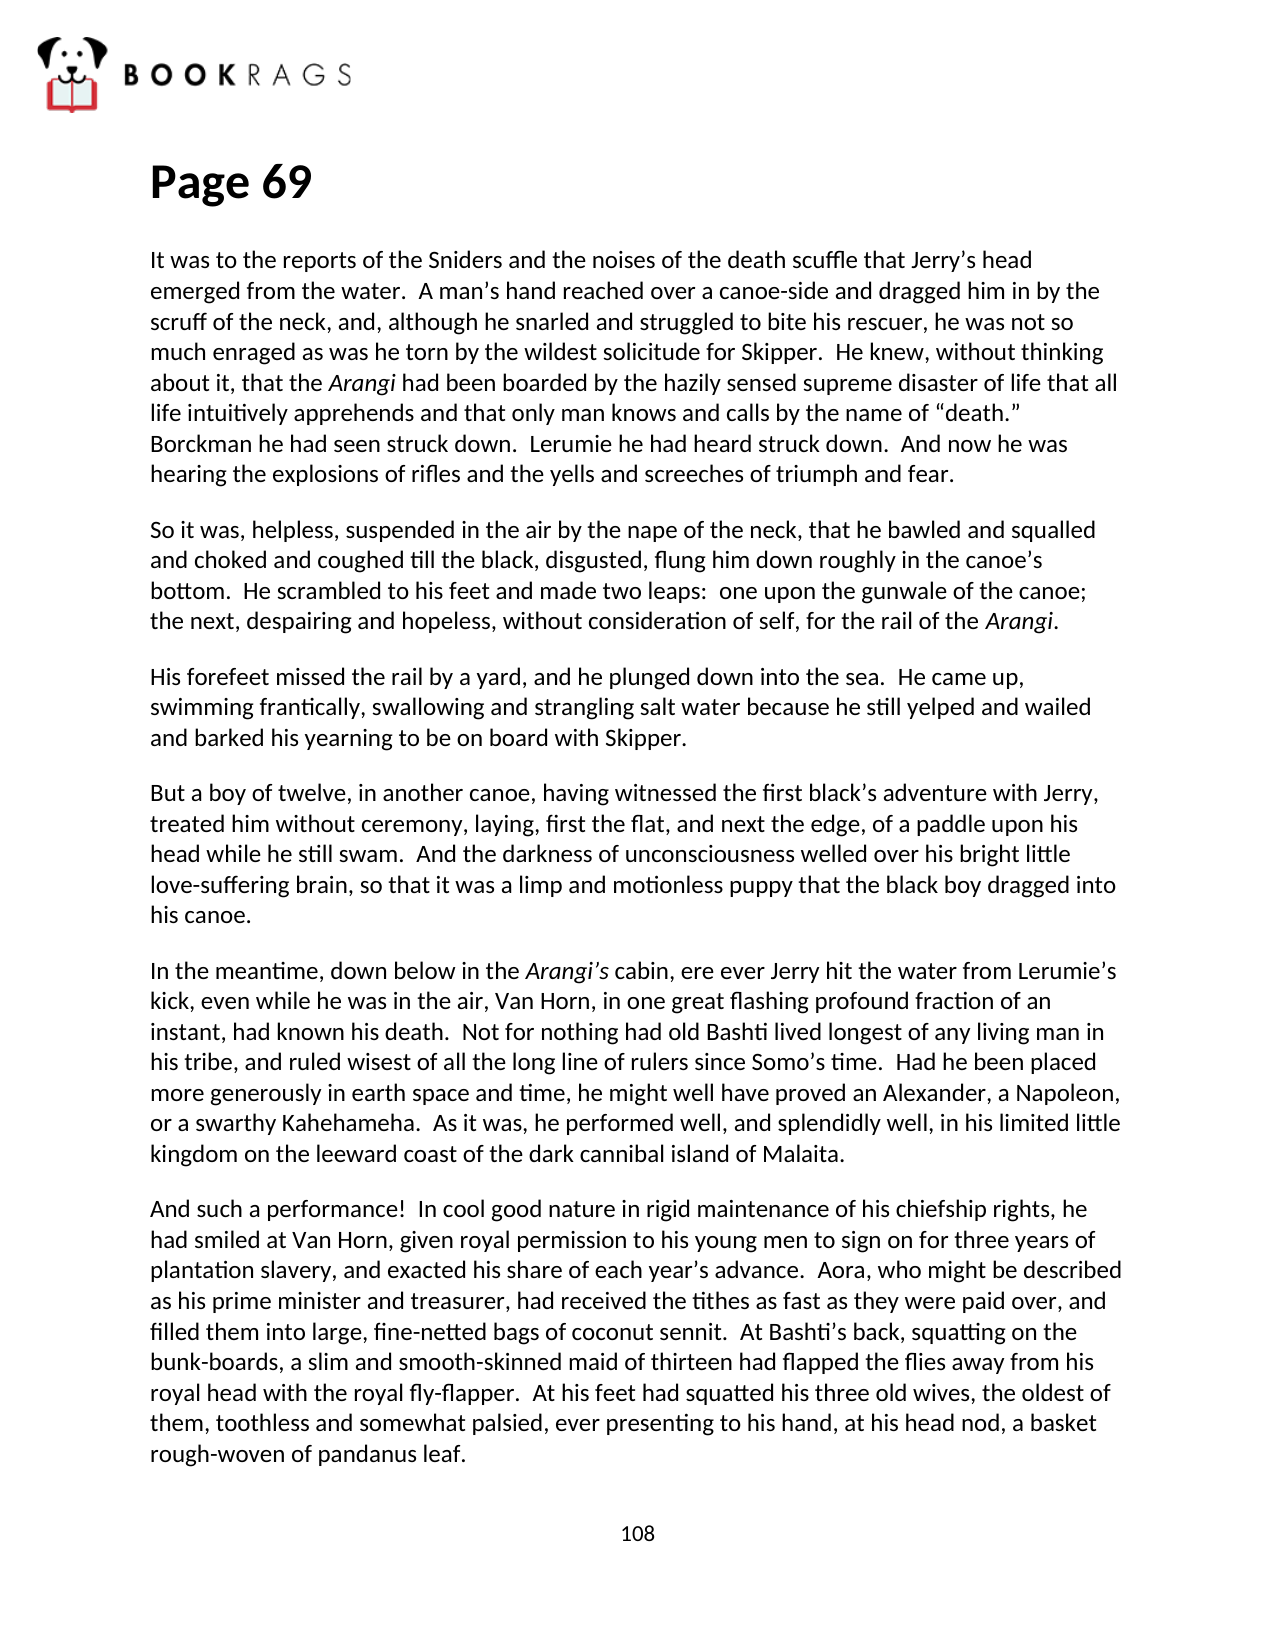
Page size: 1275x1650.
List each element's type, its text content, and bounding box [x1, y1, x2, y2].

text It was to the reports of the Sniders and the noises of the death scuffle that Jerry’s head emerged from the water. A man’s hand reached over a canoe-side and dragged him in by the scruff of the neck, and, although he snarled and struggled to bite his rescuer, he was not so much enraged as was he torn by the wildest solicitude for Skipper. He knew, without thinking about it, that the Arangi had been boarded by the hazily sensed supreme disaster of life that all life intuitively apprehends and that only man knows and calls by the name of “death.” Borckman he had seen struck down. Lerumie he had heard struck down. And now he was hearing the explosions of rifles and the yells and screeches of triumph and fear. [150, 244, 1125, 489]
picture [37, 37, 351, 113]
text Page 69 [150, 150, 1125, 211]
text But a boy of twelve, in another canoe, having witnessed the first black’s adventure with Jerry, treated him without ceremony, laying, first the flat, and next the edge, of a paddle upon his head while he still swam. And the darkness of unconsciousness welled over his bright little love-suffering brain, so that it was a limp and motionless puppy that the black boy dragged into his canoe. [150, 777, 1125, 930]
text And such a performance! In cool good nature in rigid maintenance of his chiefship rights, he had smiled at Van Horn, given royal permission to his young men to sign on for three years of plantation slavery, and exacted his share of each year’s advance. Aora, who might be described as his prime minister and treasurer, had received the tithes as fast as they were paid over, and filled them into large, fine-netted bags of coconut sennit. At Bashti’s back, squatting on the bunk-boards, a slim and smooth-skinned maid of thirteen had flapped the flies away from his royal head with the royal fly-flapper. At his feet had squatted his three old wives, the oldest of them, toothless and somewhat palsied, ever presenting to his hand, at his head nod, a basket rough-woven of pandanus leaf. [150, 1194, 1125, 1468]
text His forefeet missed the rail by a yard, and he plunged down into the sea. He came up, swimming frantically, swallowing and strangling salt water because he still yelped and wailed and barked his yearning to be on board with Skipper. [150, 661, 1125, 752]
text In the meantime, down below in the Arangi’s cabin, ere ever Jerry hit the water from Lerumie’s kick, even while he was in the air, Van Horn, in one great flashing profound fraction of an instant, had known his death. Not for nothing had old Bashti lived longest of any living man in his tribe, and ruled wisest of all the long line of rulers since Somo’s time. Had he been placed more generously in earth space and time, he might well have proved an Alexander, a Napoleon, or a swarthy Kahehameha. As it was, he performed well, and splendidly well, in his limited little kingdom on the leeward coast of the dark cannibal island of Malaita. [150, 955, 1125, 1169]
text So it was, helpless, suspended in the air by the nape of the neck, that he bawled and squalled and choked and coughed till the black, disgusted, flung him down roughly in the canoe’s bottom. He scrambled to his feet and made two leaps: one upon the gunwale of the canoe; the next, despairing and hopeless, without consideration of self, for the rail of the Arangi. [150, 514, 1125, 636]
